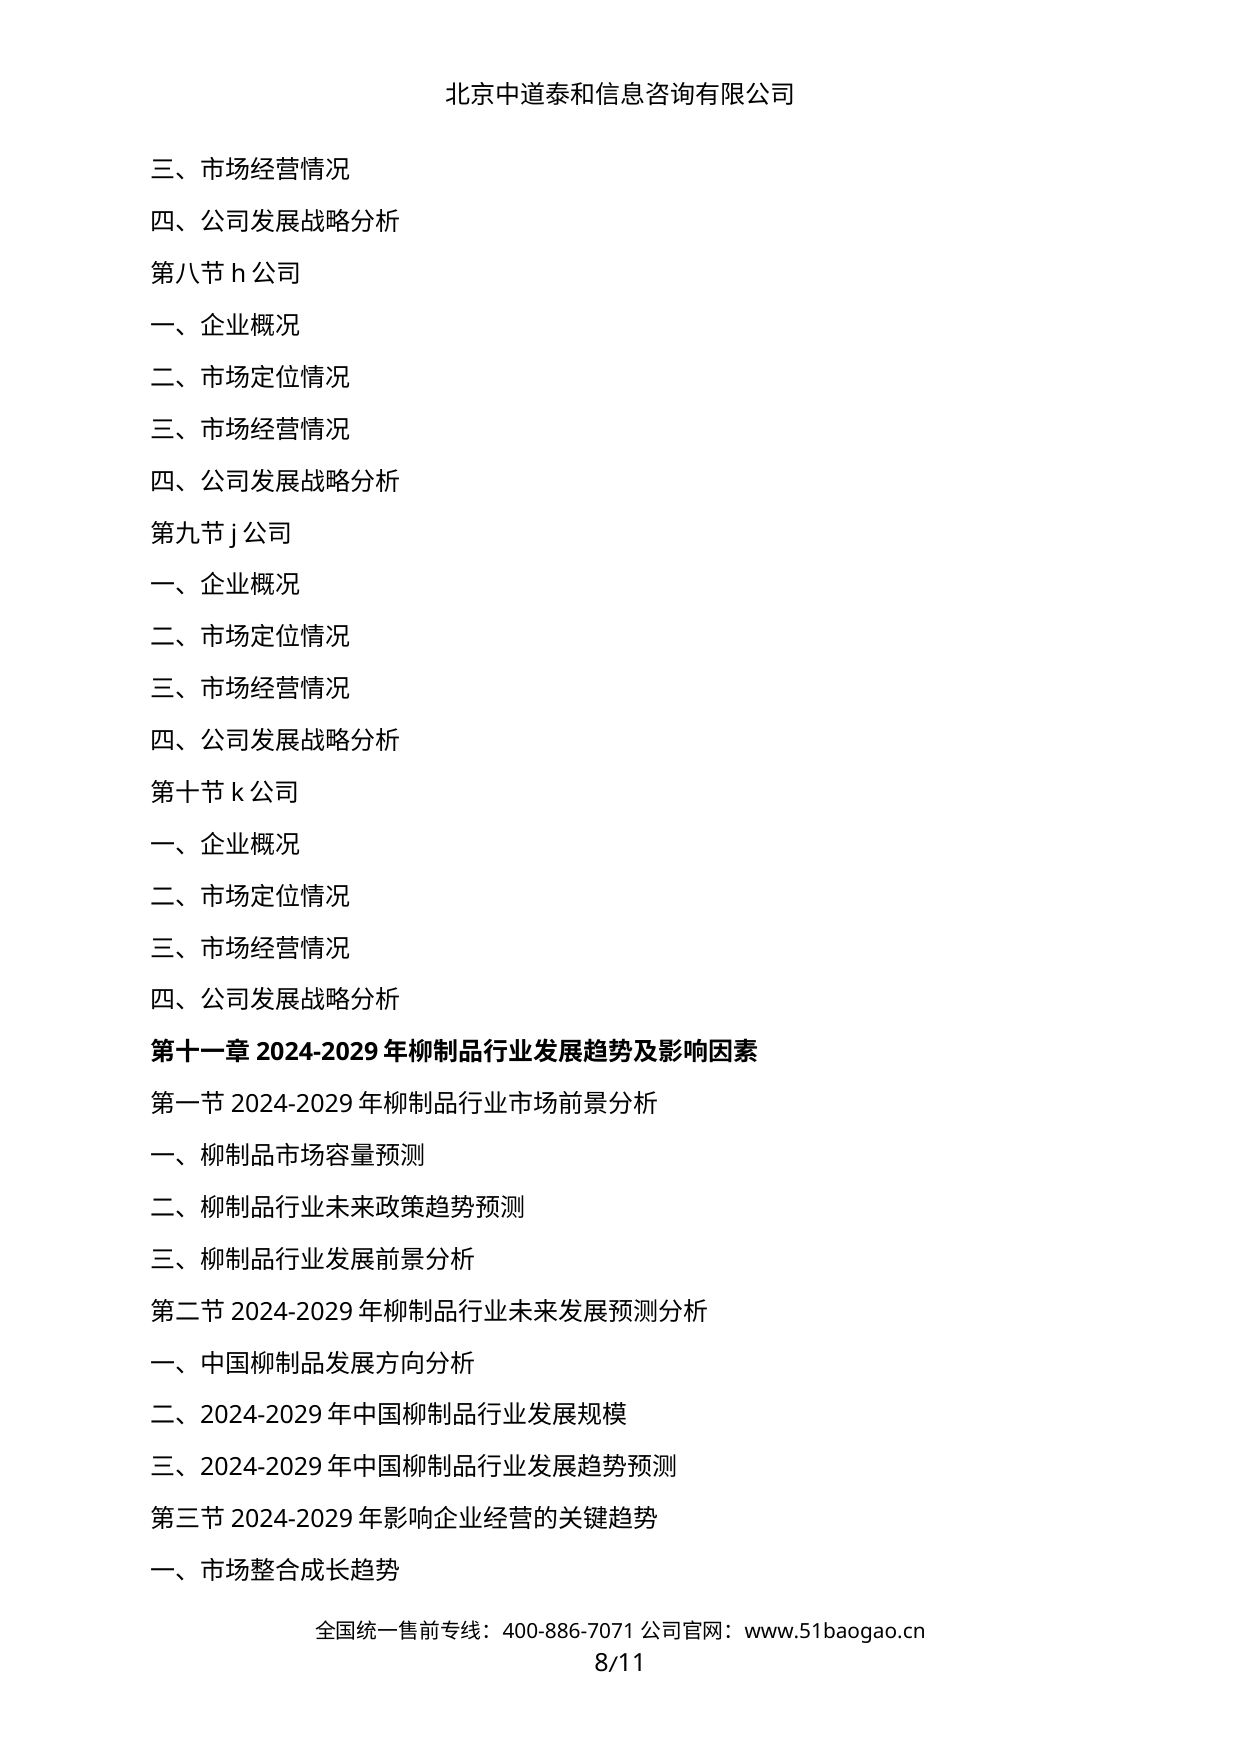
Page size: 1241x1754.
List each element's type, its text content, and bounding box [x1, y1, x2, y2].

text 第一节 2024-2029年柳制品行业市场前景分析 [150, 1084, 1090, 1120]
text 三、柳制品行业发展前景分析 [150, 1239, 1090, 1276]
text 四、公司发展战略分析 [150, 202, 1090, 238]
text 第九节 j公司 [150, 513, 1090, 549]
text 四、公司发展战略分析 [150, 980, 1090, 1016]
text 三、市场经营情况 [150, 150, 1090, 186]
text 四、公司发展战略分析 [150, 721, 1090, 757]
text 一、企业概况 [150, 306, 1090, 342]
text 三、2024-2029年中国柳制品行业发展趋势预测 [150, 1447, 1090, 1483]
text 第十节 k公司 [150, 772, 1090, 809]
text 一、柳制品市场容量预测 [150, 1136, 1090, 1172]
text 二、市场定位情况 [150, 617, 1090, 653]
text 第十一章 2024-2029年柳制品行业发展趋势及影响因素 [150, 1032, 1090, 1068]
text 第八节 h公司 [150, 254, 1090, 290]
text 三、市场经营情况 [150, 409, 1090, 446]
text 二、市场定位情况 [150, 357, 1090, 394]
text 二、柳制品行业未来政策趋势预测 [150, 1187, 1090, 1224]
text 二、市场定位情况 [150, 876, 1090, 912]
text 一、中国柳制品发展方向分析 [150, 1343, 1090, 1379]
text 三、市场经营情况 [150, 669, 1090, 705]
text 一、市场整合成长趋势 [150, 1551, 1090, 1587]
text 二、2024-2029年中国柳制品行业发展规模 [150, 1395, 1090, 1431]
text 四、公司发展战略分析 [150, 461, 1090, 497]
text 三、市场经营情况 [150, 928, 1090, 964]
text 第三节 2024-2029年影响企业经营的关键趋势 [150, 1499, 1090, 1535]
text 一、企业概况 [150, 565, 1090, 601]
text 第二节 2024-2029年柳制品行业未来发展预测分析 [150, 1291, 1090, 1327]
text 一、企业概况 [150, 824, 1090, 861]
